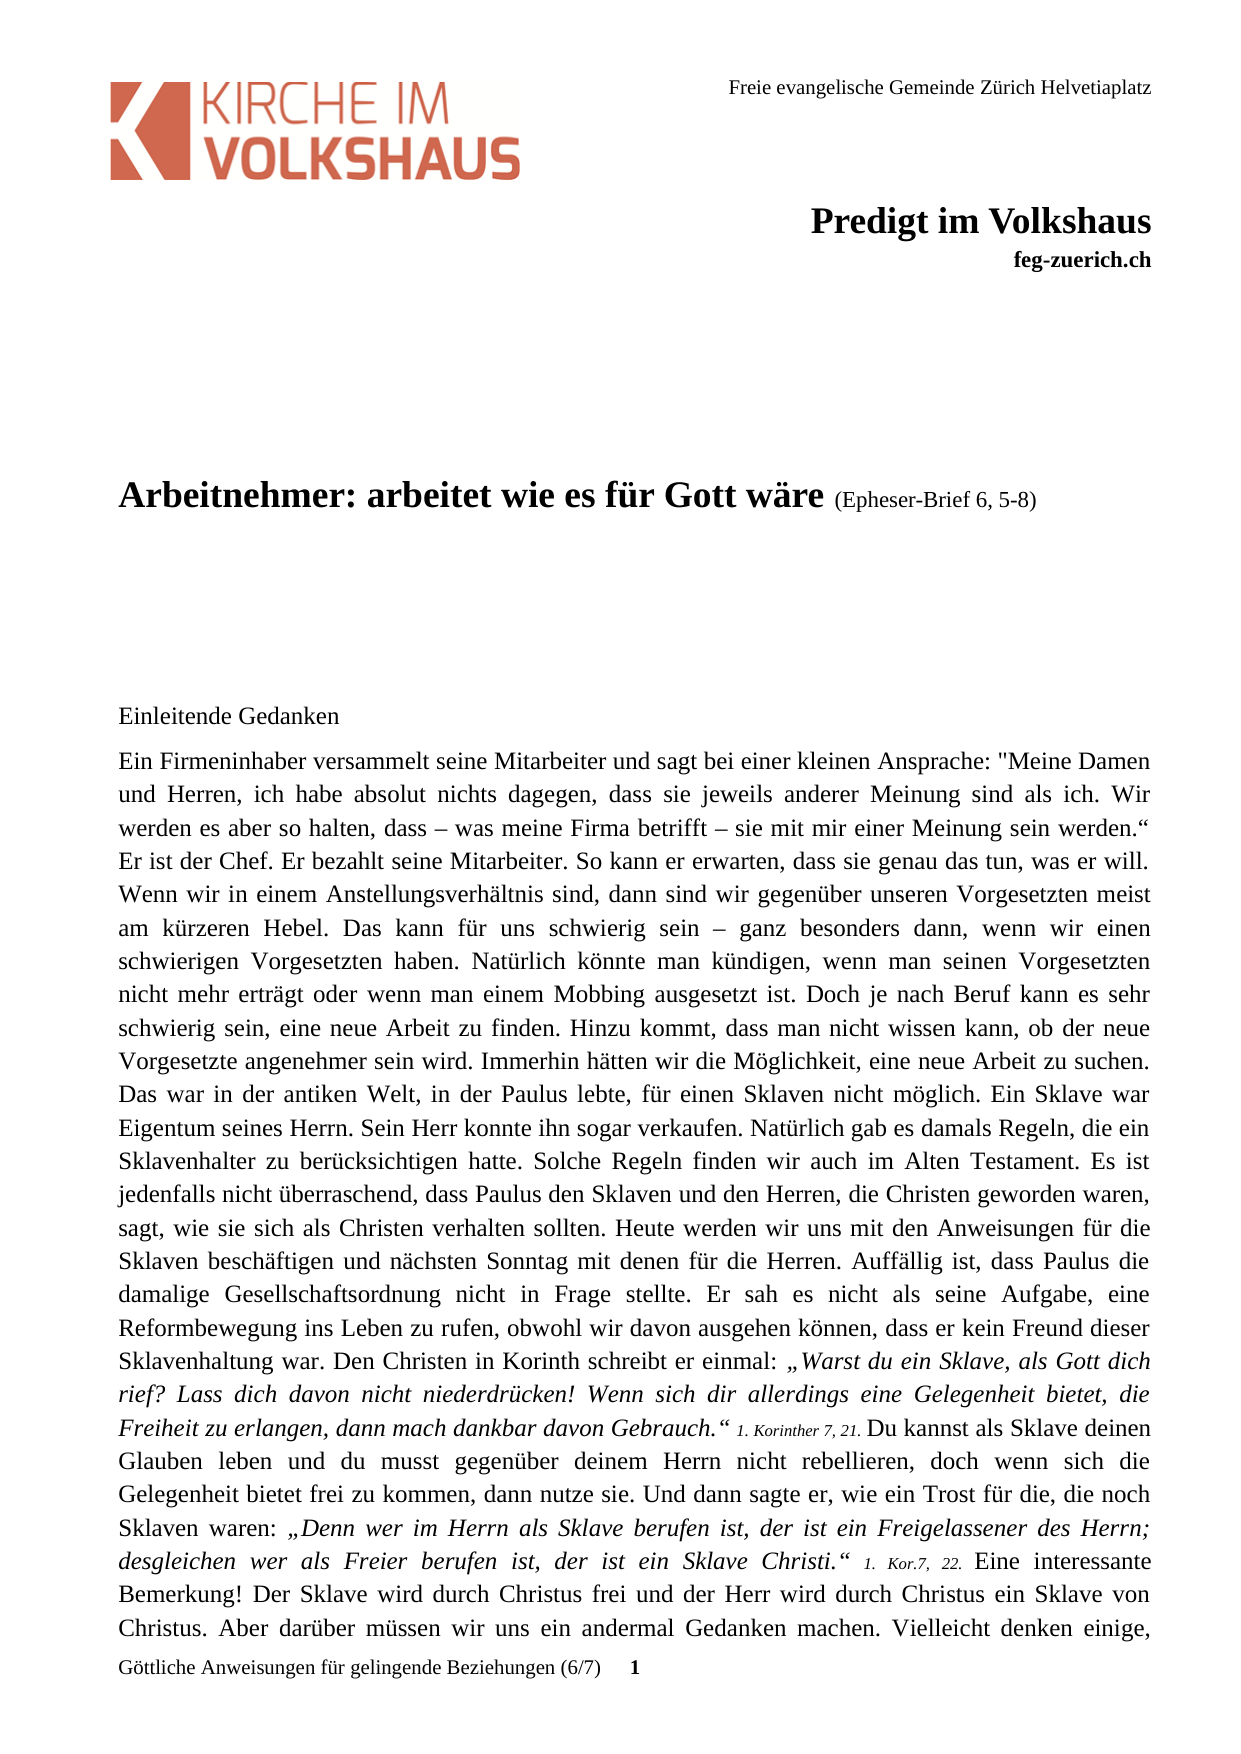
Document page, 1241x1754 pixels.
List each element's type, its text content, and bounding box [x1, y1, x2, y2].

text Einleitende Gedanken [118, 701, 1152, 730]
text Predigt im Volkshaus [148, 199, 1152, 242]
text feg-zuerich.ch [148, 246, 1152, 272]
text Arbeitnehmer: arbeitet wie es für Gott wäre (Epheser-Brief 6, 5-8) [118, 472, 1152, 515]
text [118, 743, 1152, 1643]
picture [110, 82, 520, 180]
